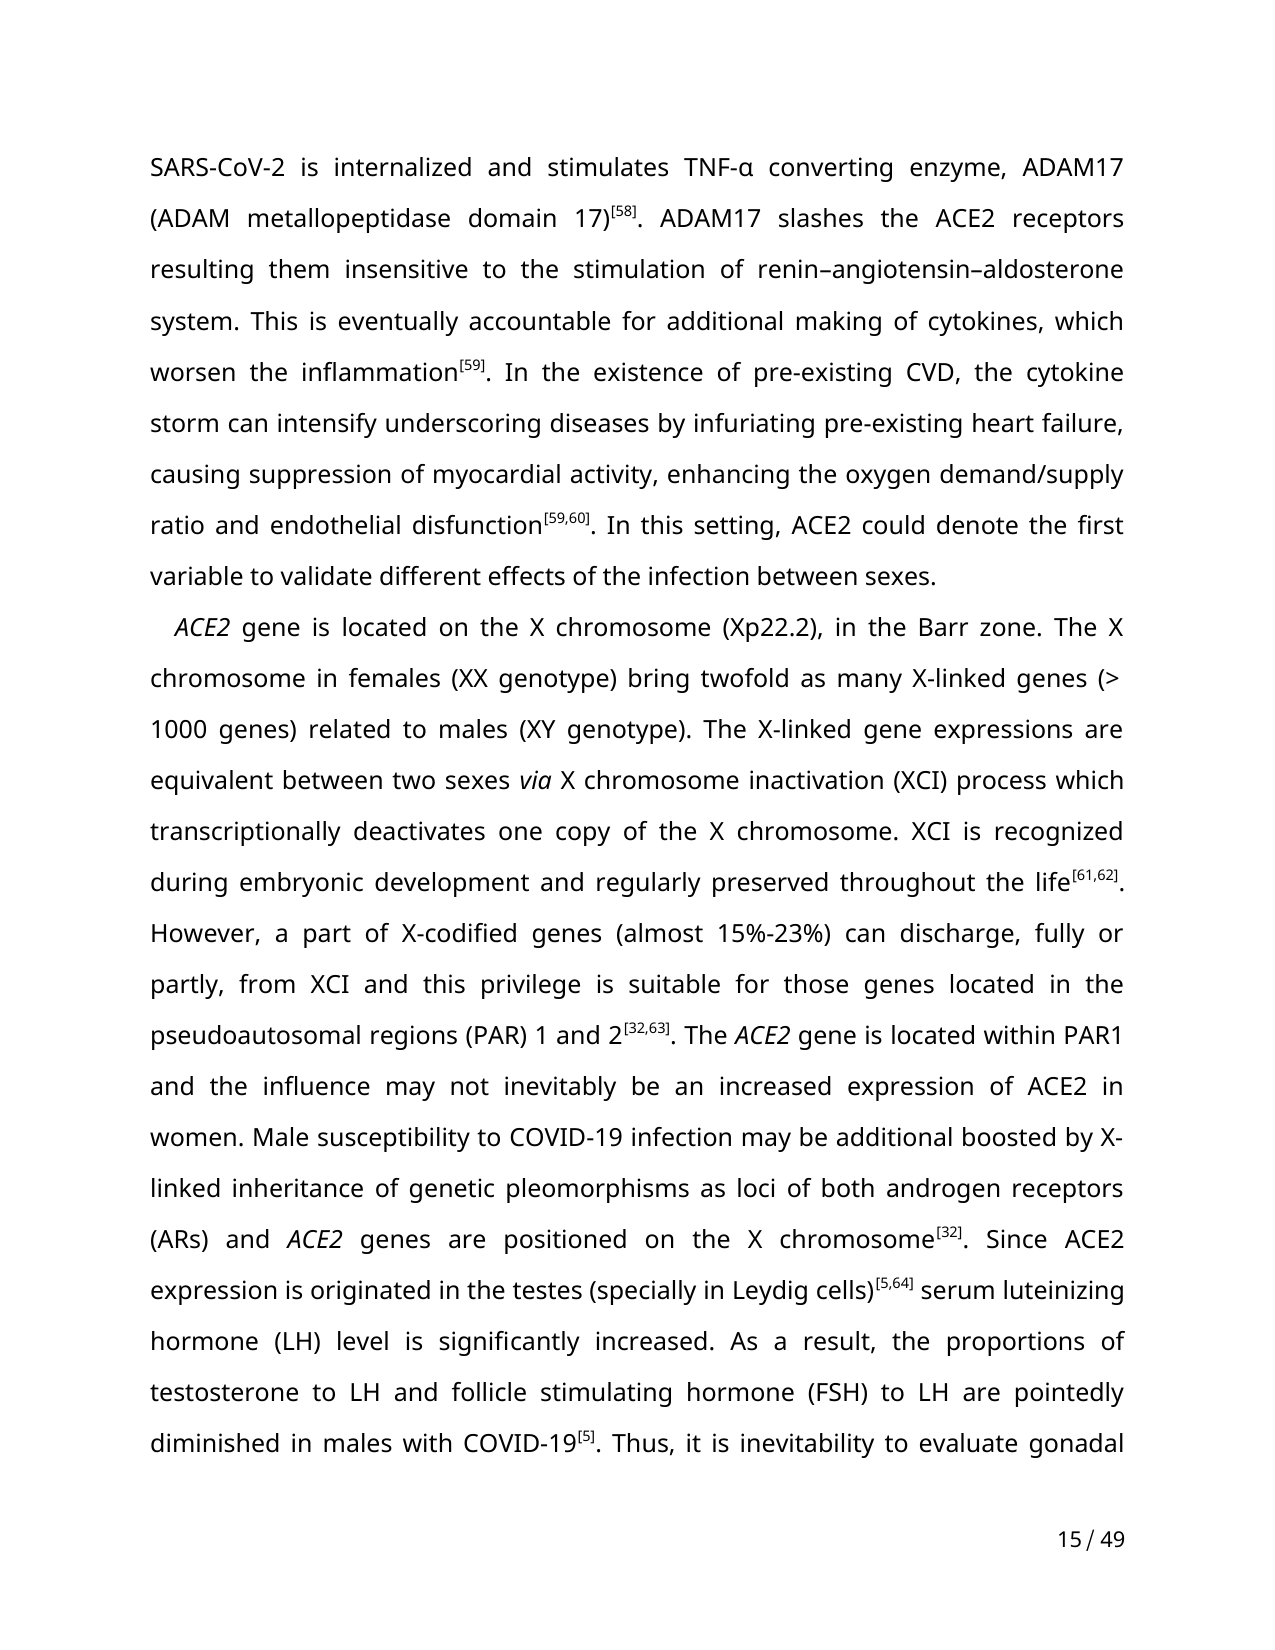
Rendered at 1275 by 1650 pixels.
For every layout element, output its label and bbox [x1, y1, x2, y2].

text [150, 150, 1125, 592]
text [150, 609, 1125, 1460]
